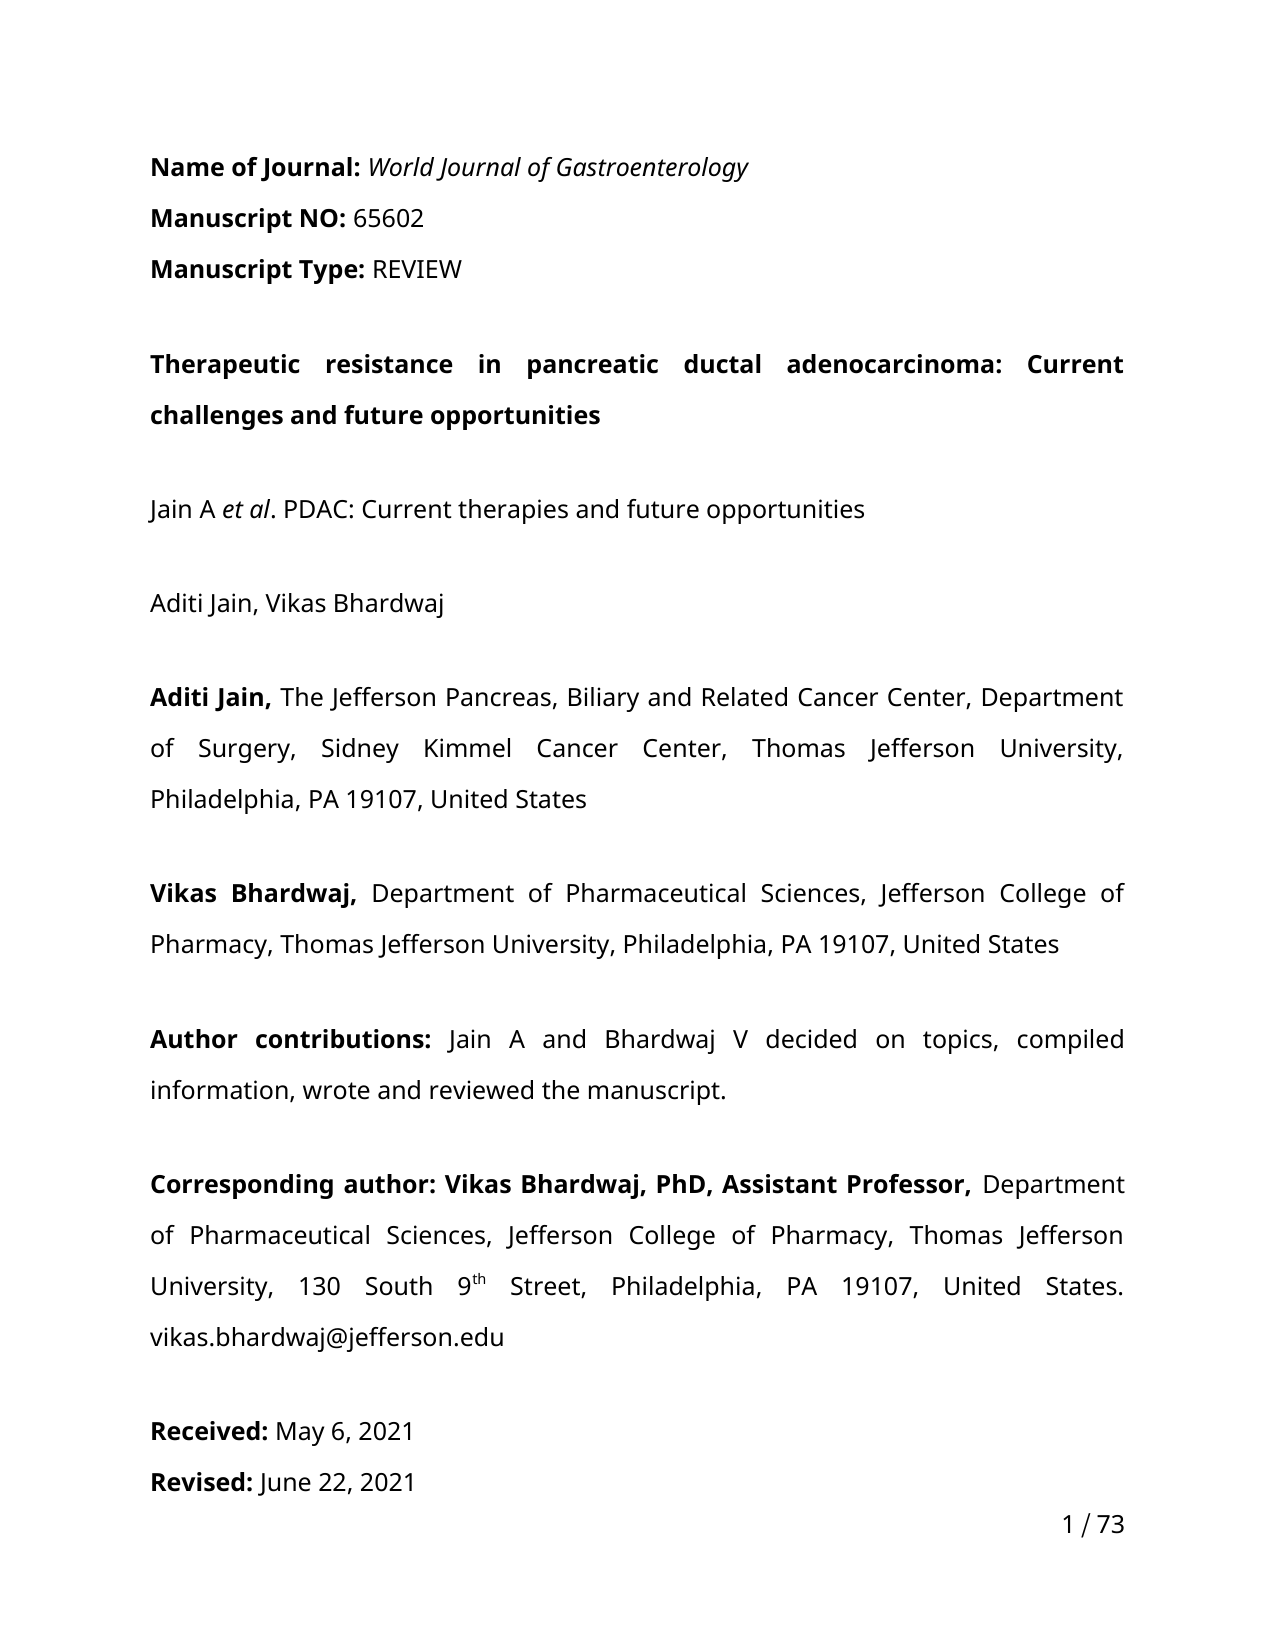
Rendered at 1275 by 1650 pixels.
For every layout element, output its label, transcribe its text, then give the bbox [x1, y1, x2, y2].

text Jain A et al. PDAC: Current therapies and future opportunities [150, 491, 1125, 526]
text Corresponding author: Vikas Bhardwaj, PhD, Assistant Professor, Department of Pharmaceutical Sciences, Jefferson College of Pharmacy, Thomas Jefferson University, 130 South 9th Street, Philadelphia, PA 19107, United States. vikas.bhardwaj@jefferson.edu [150, 1166, 1125, 1354]
text Vikas Bhardwaj, Department of Pharmaceutical Sciences, Jefferson College of Pharmacy, Thomas Jefferson University, Philadelphia, PA 19107, United States [150, 876, 1125, 961]
text Aditi Jain, The Jefferson Pancreas, Biliary and Related Cancer Center, Department of Surgery, Sidney Kimmel Cancer Center, Thomas Jefferson University, Philadelphia, PA 19107, United States [150, 680, 1125, 816]
text Author contributions: Jain A and Bhardwaj V decided on topics, compiled information, wrote and reviewed the manuscript. [150, 1021, 1125, 1106]
text Name of Journal: World Journal of Gastroenterology [150, 150, 1125, 184]
text Received: May 6, 2021 [150, 1414, 1125, 1448]
text Therapeutic resistance in pancreatic ductal adenocarcinoma: Current challenges and future opportunities [150, 346, 1125, 431]
text Revised: June 22, 2021 [150, 1465, 1125, 1499]
text Manuscript NO: 65602 [150, 201, 1125, 235]
text Aditi Jain, Vikas Bhardwaj [150, 586, 1125, 620]
text Manuscript Type: REVIEW [150, 252, 1125, 286]
